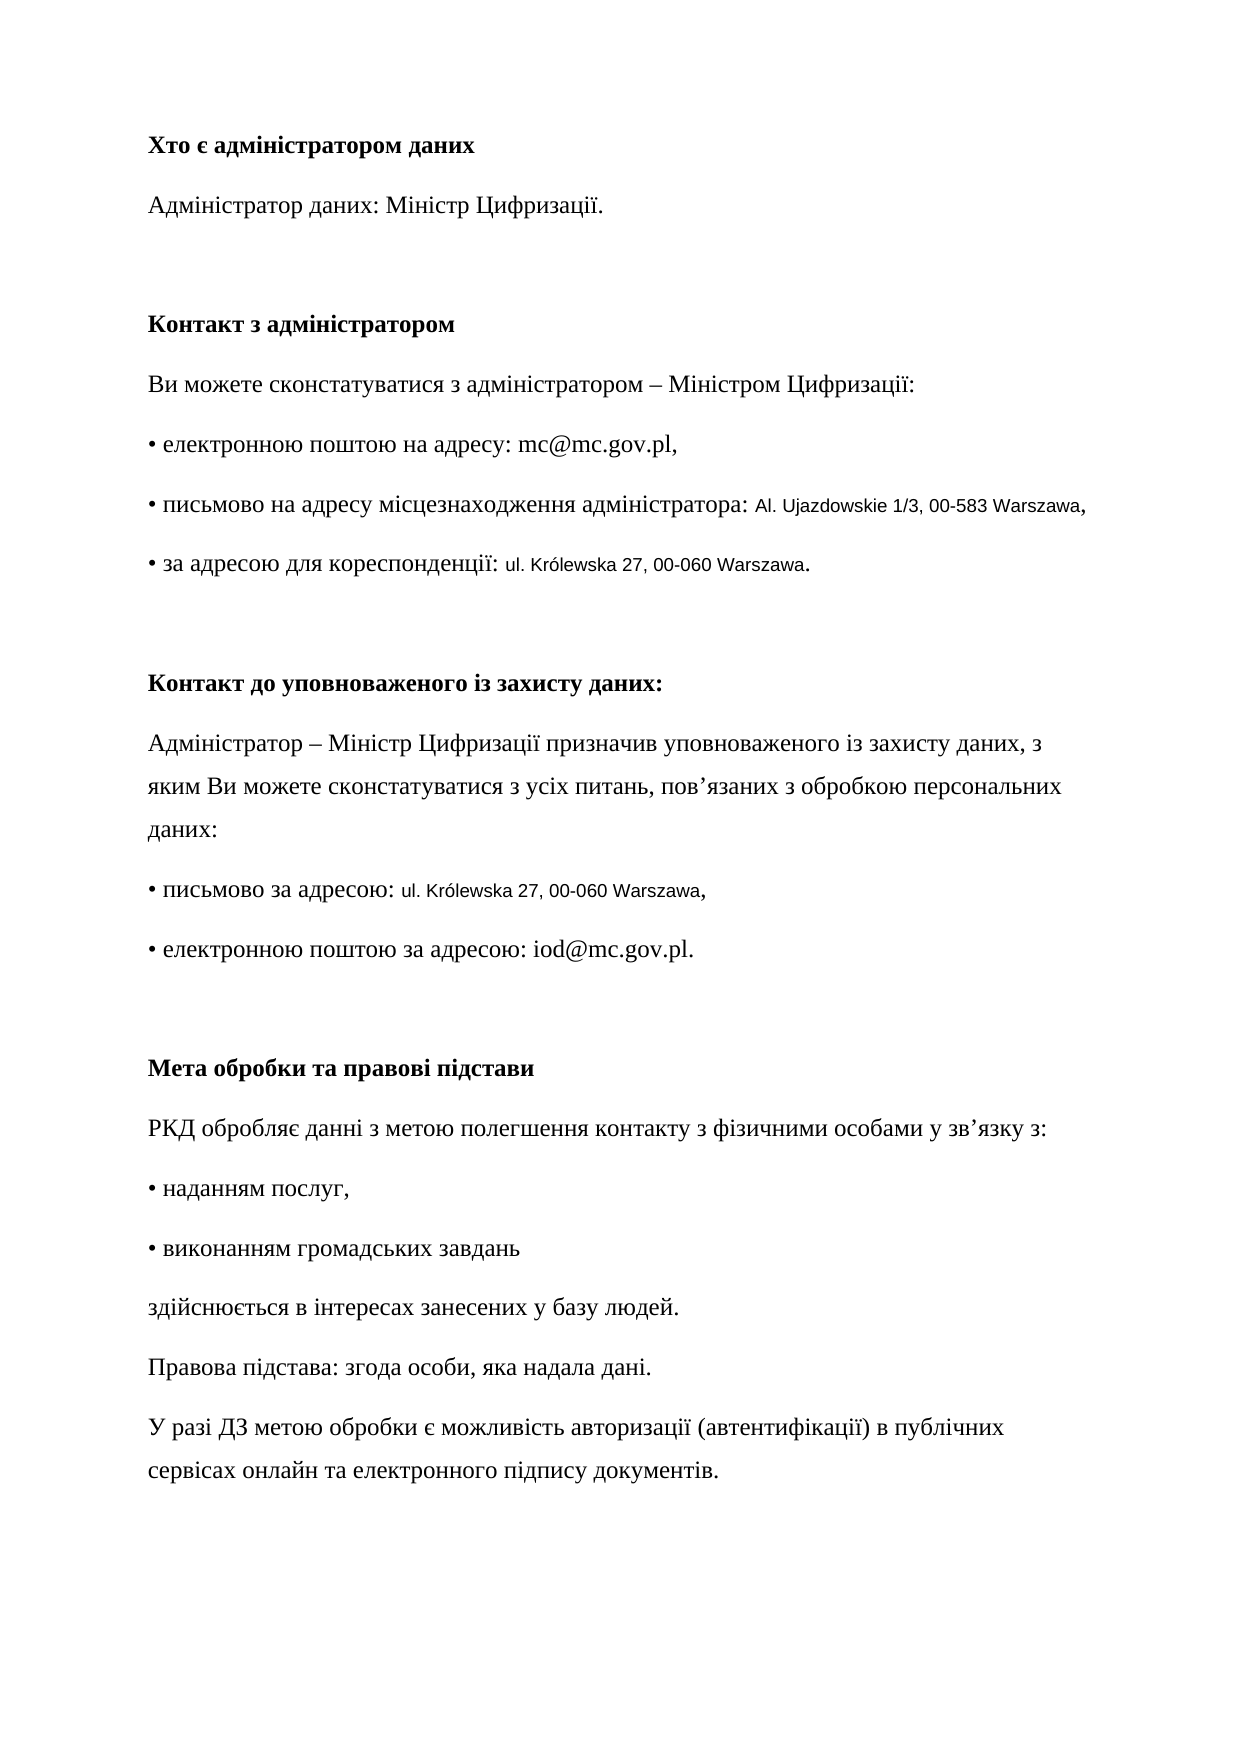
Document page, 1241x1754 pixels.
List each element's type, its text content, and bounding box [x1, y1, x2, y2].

text • за адресою для кореспонденції: ul. Królewska 27, 00-060 Warszawa. [148, 548, 1092, 577]
text Хто є адміністратором даних [148, 130, 1092, 159]
text Мета обробки та правові підстави [148, 1053, 1092, 1082]
text • письмово за адресою: ul. Królewska 27, 00-060 Warszawa, [148, 874, 1092, 903]
text • електронною поштою на адресу: mc@mc.gov.pl, [148, 429, 1092, 458]
text Контакт до уповноваженого із захисту даних: [148, 668, 1092, 697]
text Адміністратор – Міністр Цифризації призначив уповноваженого із захисту даних, з яким Ви можете сконстатуватися з усіх питань, пов’язаних з обробкою персональних даних: [148, 728, 1092, 843]
text Правова підстава: згода особи, яка надала дані. [148, 1352, 1092, 1381]
text У разі ДЗ метою обробки є можливість авторизації (автентифікації) в публічних сервісах онлайн та електронного підпису документів. [148, 1412, 1092, 1484]
text • виконанням громадських завдань [148, 1233, 1092, 1261]
text • наданням послуг, [148, 1173, 1092, 1202]
text РКД обробляє данні з метою полегшення контакту з фізичними особами у зв’язку з: [148, 1113, 1092, 1142]
text Адміністратор даних: Міністр Цифризації. [148, 190, 1092, 218]
text здійснюється в інтересах занесених у базу людей. [148, 1292, 1092, 1321]
text Ви можете сконстатуватися з адміністратором – Міністром Цифризації: [148, 369, 1092, 398]
text • електронною поштою за адресою: iod@mc.gov.pl. [148, 934, 1092, 962]
text Контакт з адміністратором [148, 309, 1092, 338]
text • письмово на адресу місцезнаходження адміністратора: Al. Ujazdowskie 1/3, 00-583 Warszawa, [148, 489, 1092, 517]
